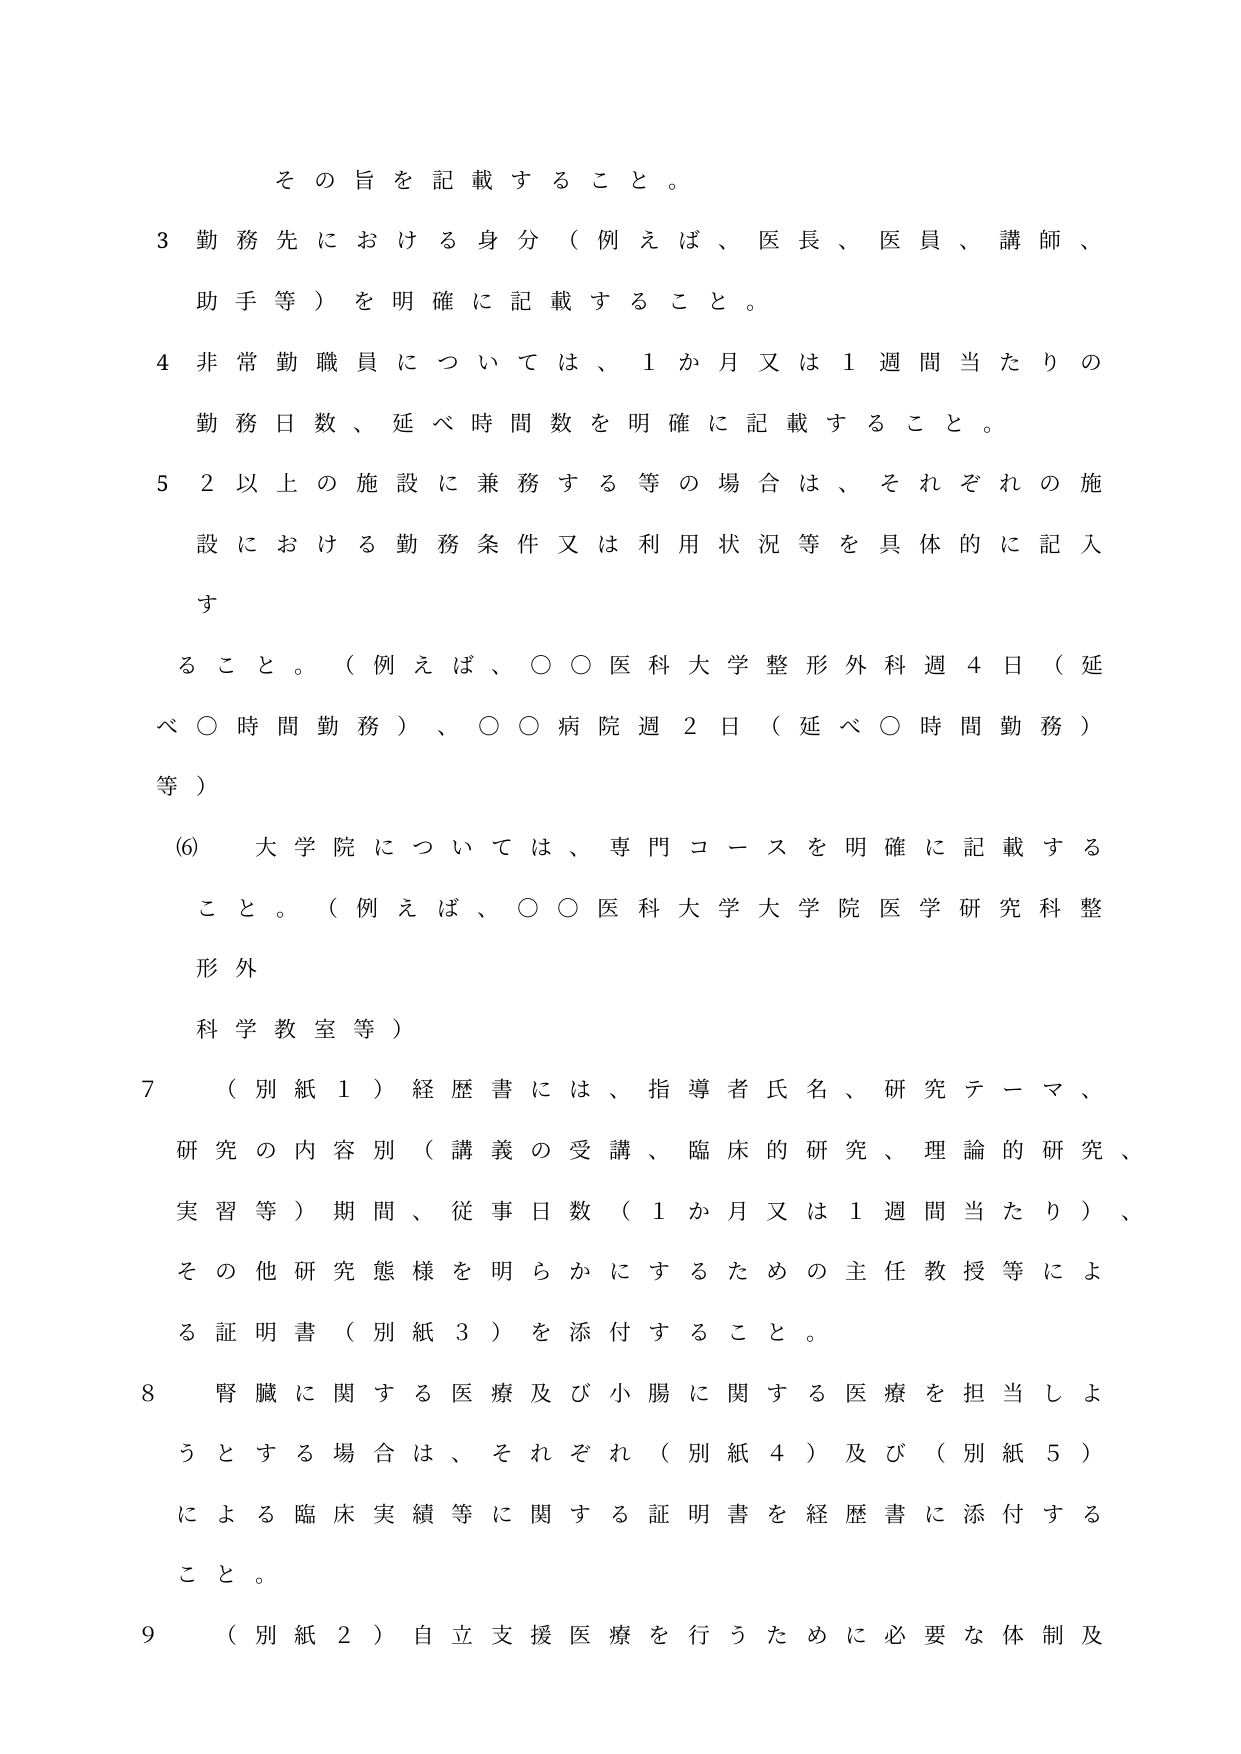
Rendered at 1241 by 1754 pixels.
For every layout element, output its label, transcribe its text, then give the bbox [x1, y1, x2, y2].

text ８ 腎臓に関する医療及び小腸に関する医療を担当しようとする場合は、それぞれ（別紙４）及び（別紙５）による臨床実績等に関する証明書を経歴書に添付すること。 [137, 1361, 1121, 1604]
list 勤務先における身分（例えば、医長、医員、講師、助手等）を明確に記載すること。 [156, 209, 1121, 331]
list ２以上の施設に兼務する等の場合は、それぞれの施設における勤務条件又は利用状況等を具体的に記入す [156, 452, 1121, 634]
text ７ （別紙１）経歴書には、指導者氏名、研究テーマ、研究の内容別（講義の受講、臨床的研究、理論的研究、実習等）期間、従事日数（１か月又は１週間当たり）、その他研究態様を明らかにするための主任教授等による証明書（別紙３）を添付すること。 [137, 1058, 1121, 1361]
text 科学教室等） [147, 997, 1121, 1058]
text ること。（例えば、○○医科大学整形外科週４日（延べ○時間勤務）、○○病院週２日（延べ○時間勤務）等） [156, 634, 1121, 816]
text ⑹ 大学院については、専門コースを明確に記載すること。（例えば、○○医科大学大学院医学研究科整形外 [137, 816, 1121, 997]
list 非常勤職員については、１か月又は１週間当たりの勤務日数、延べ時間数を明確に記載すること。 [156, 331, 1121, 452]
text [137, 149, 1141, 209]
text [137, 1604, 1121, 1664]
